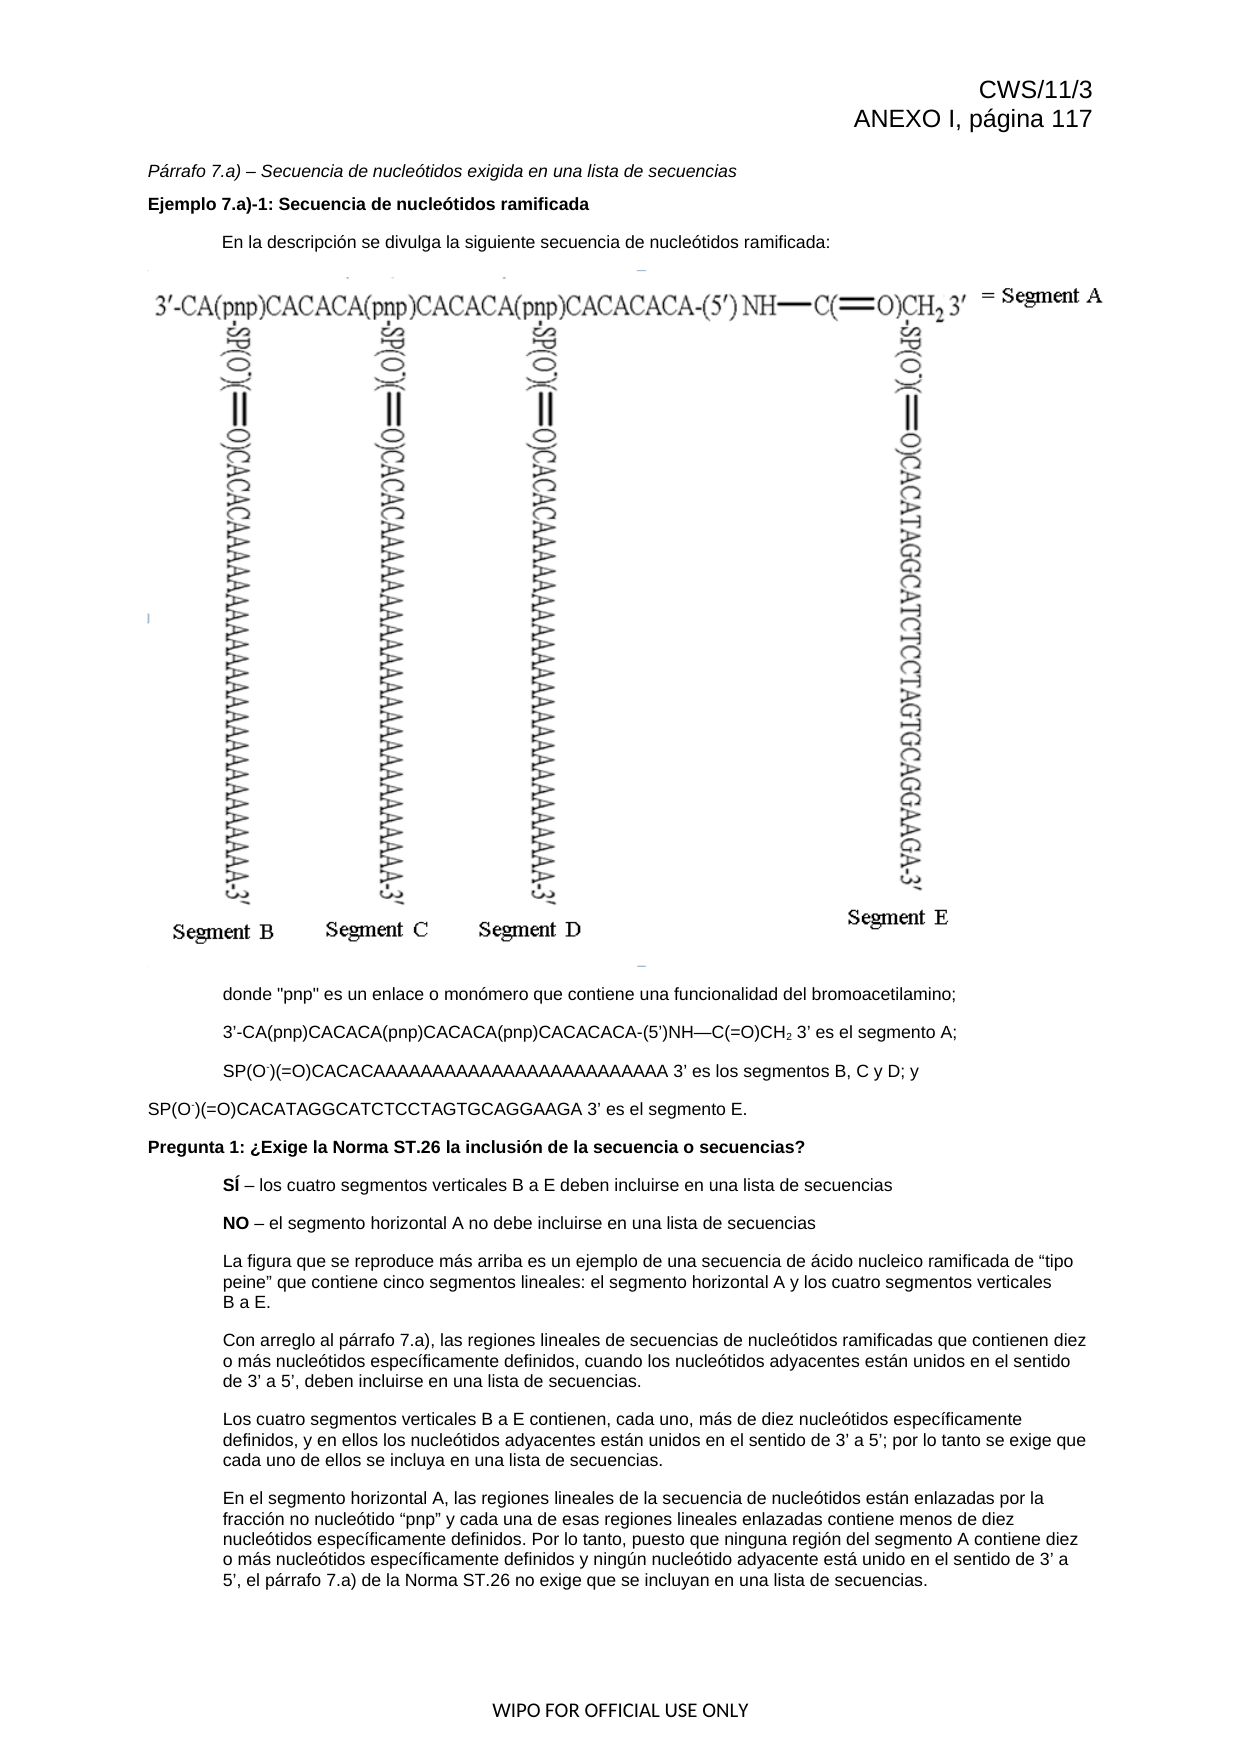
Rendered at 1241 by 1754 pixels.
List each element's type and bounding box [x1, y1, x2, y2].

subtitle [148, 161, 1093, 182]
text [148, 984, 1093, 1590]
picture [147, 270, 1123, 967]
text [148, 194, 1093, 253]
